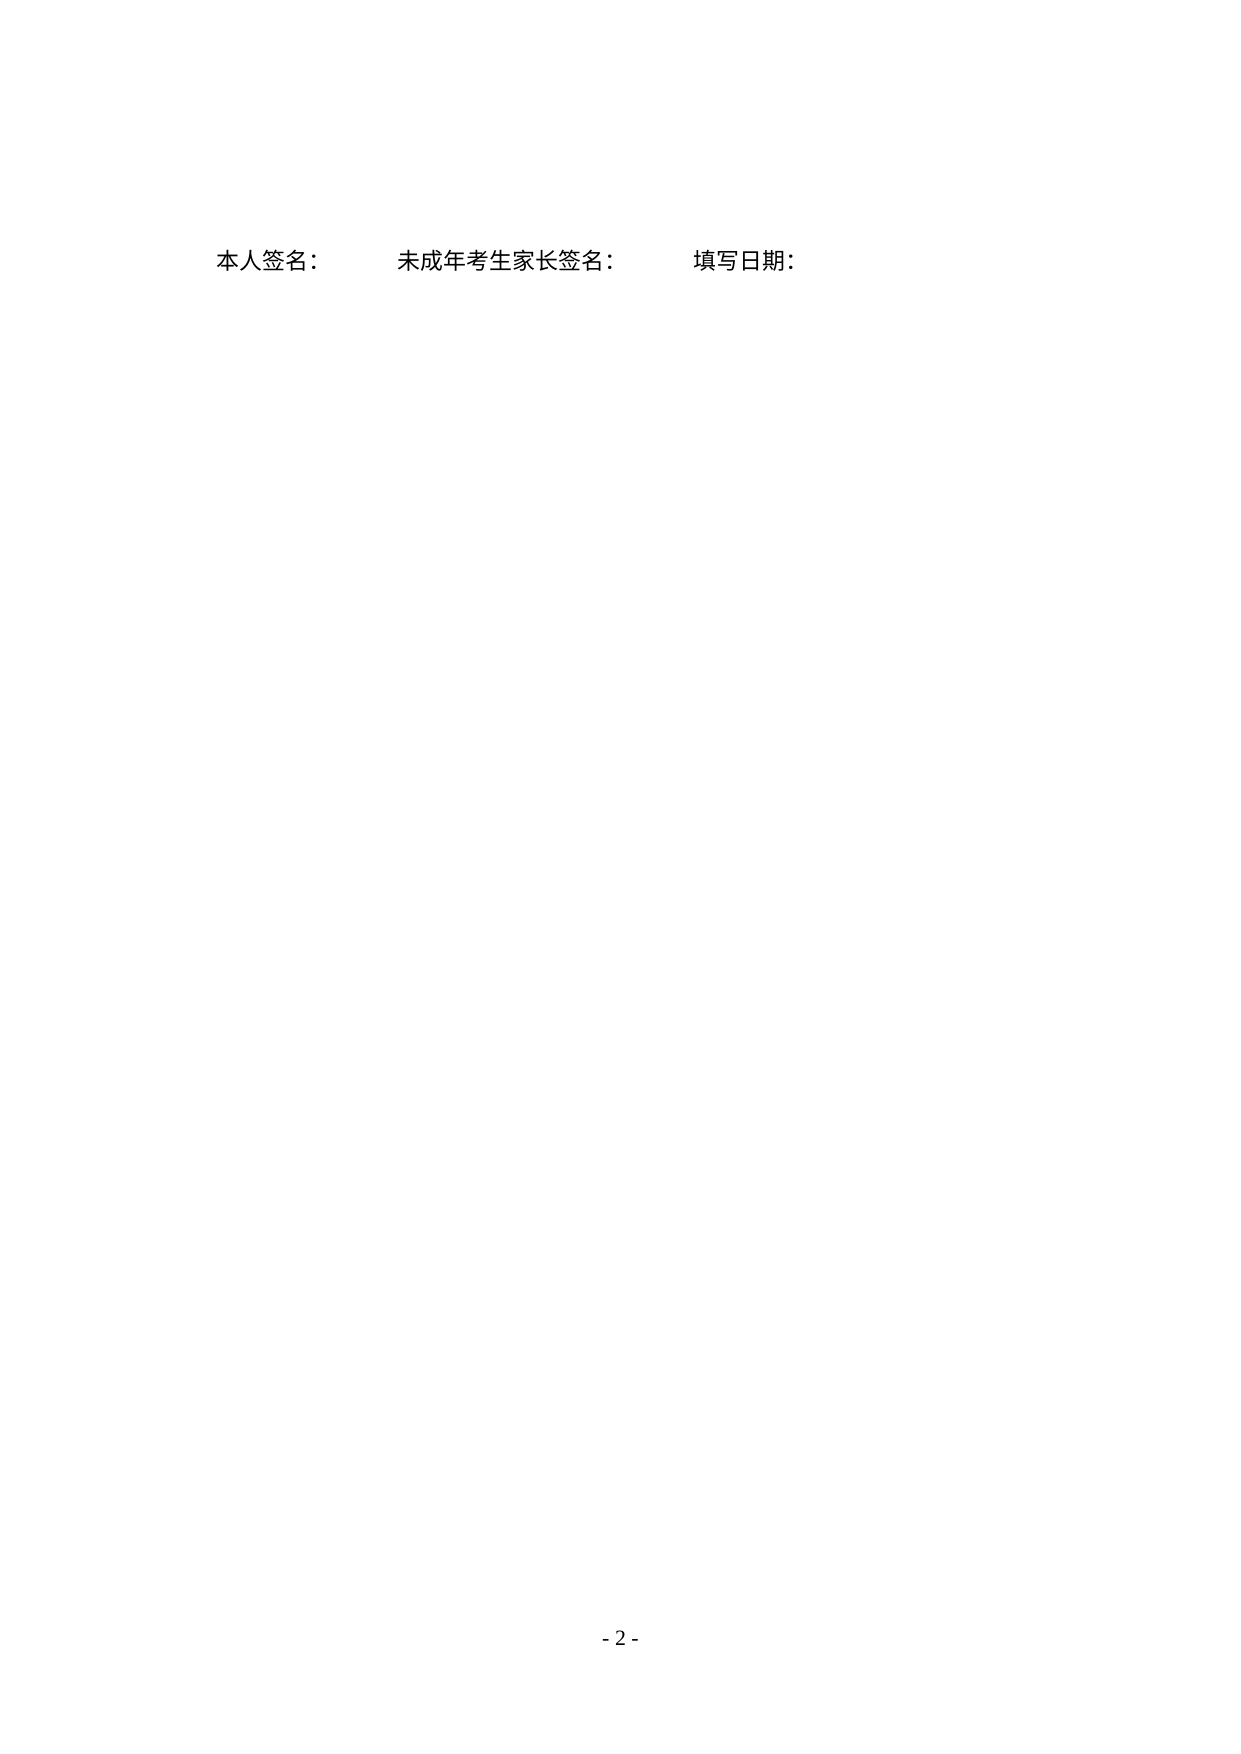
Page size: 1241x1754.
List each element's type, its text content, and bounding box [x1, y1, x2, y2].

text 本人签名： 未成年考生家长签名： 填写日期： [187, 227, 1053, 292]
